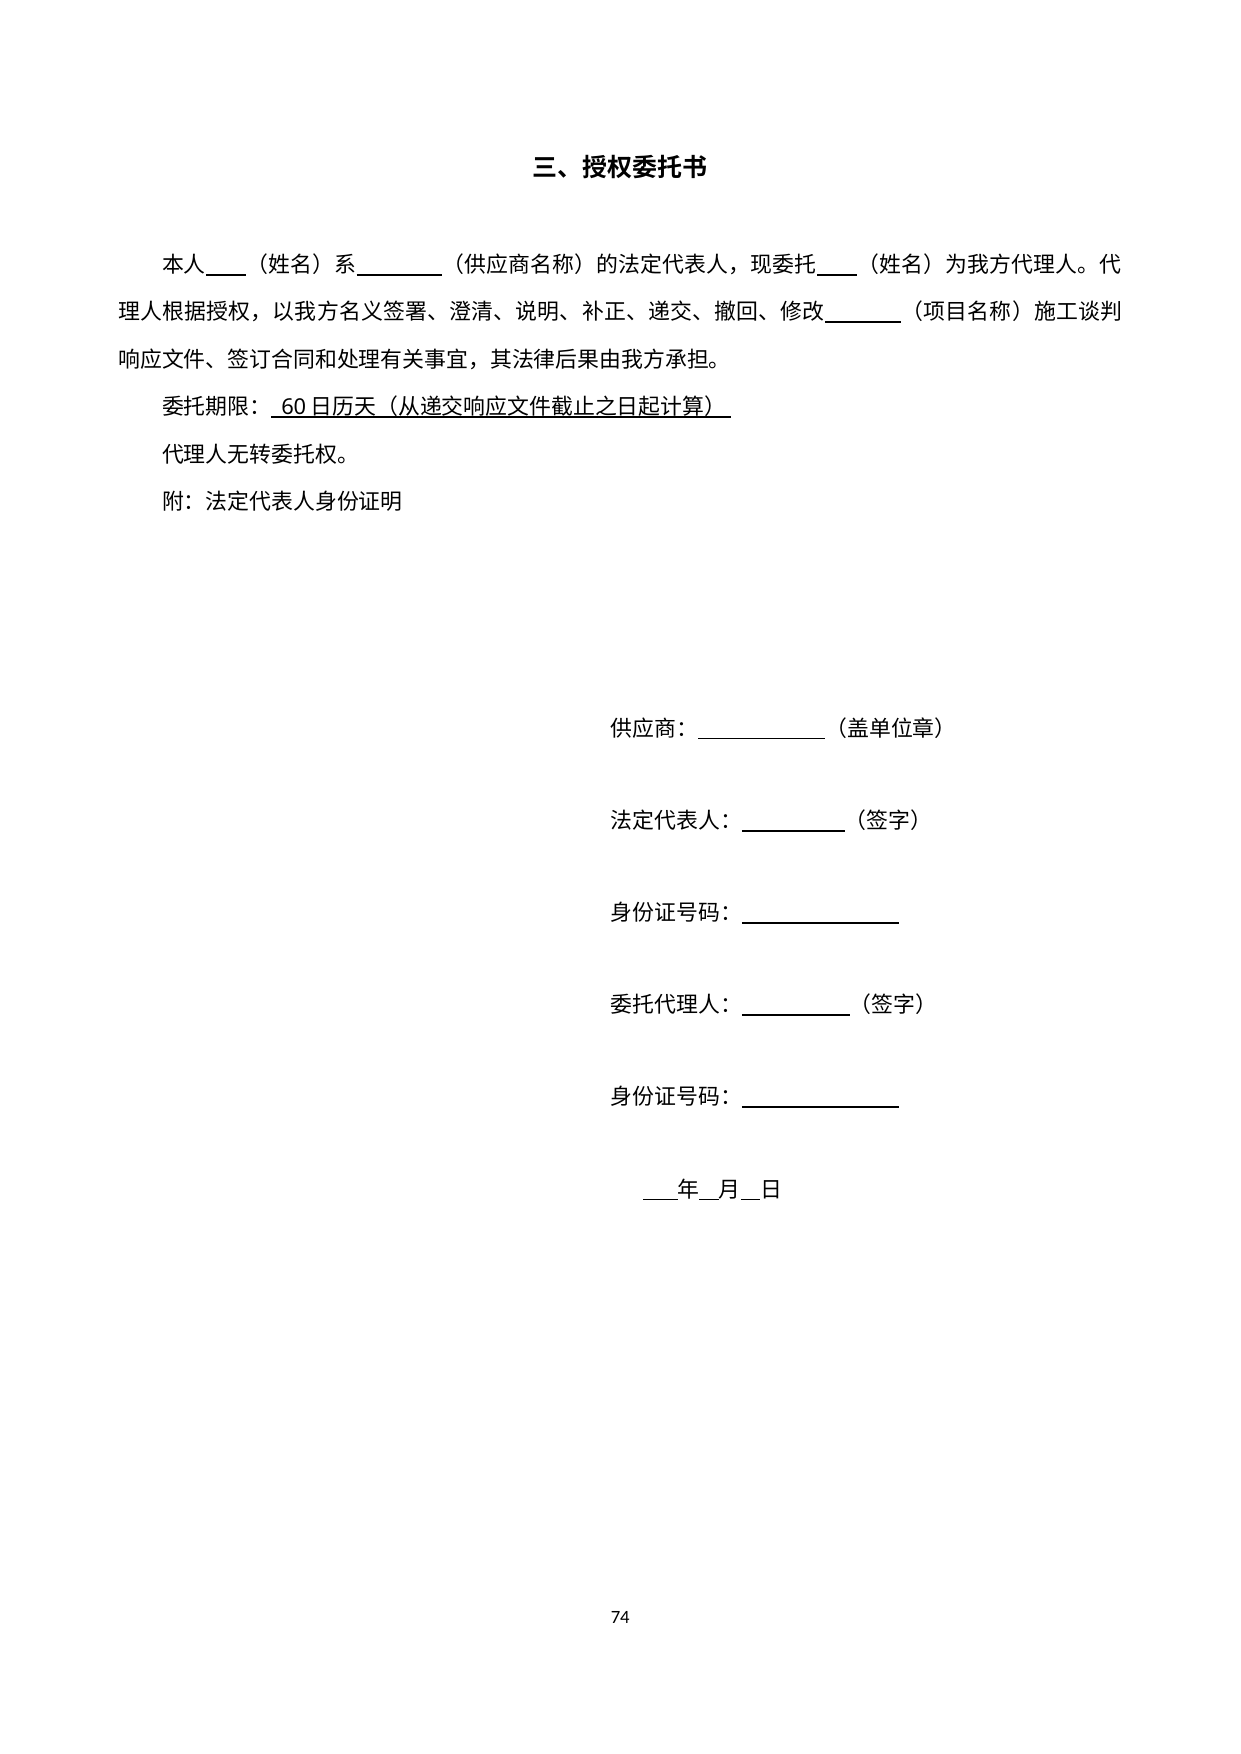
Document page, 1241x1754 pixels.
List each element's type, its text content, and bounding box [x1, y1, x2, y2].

text 供应商： （盖单位章） [118, 711, 1122, 742]
text 委托代理人： （签字） [118, 987, 1122, 1019]
text 附：法定代表人身份证明 [118, 484, 1122, 516]
text 身份证号码： [118, 895, 1122, 927]
text 本人 （姓名）系 （供应商名称）的法定代表人，现委托 （姓名）为我方代理人。代理人根据授权，以我方名义签署、澄清、说明、补正、递交、撤回、修改 （项目名称）施工谈判响应文件、签订合同和处理有关事宜，其法律后果由我方承担。 [118, 247, 1122, 373]
text 委托期限： 60日历天（从递交响应文件截止之日起计算） [118, 389, 1122, 421]
subtitle 三、授权委托书 [118, 148, 1122, 184]
text 法定代表人： （签字） [118, 803, 1122, 834]
text 身份证号码： [118, 1079, 1122, 1111]
text 年 月 日 [118, 1172, 1122, 1203]
text 代理人无转委托权。 [118, 437, 1122, 468]
